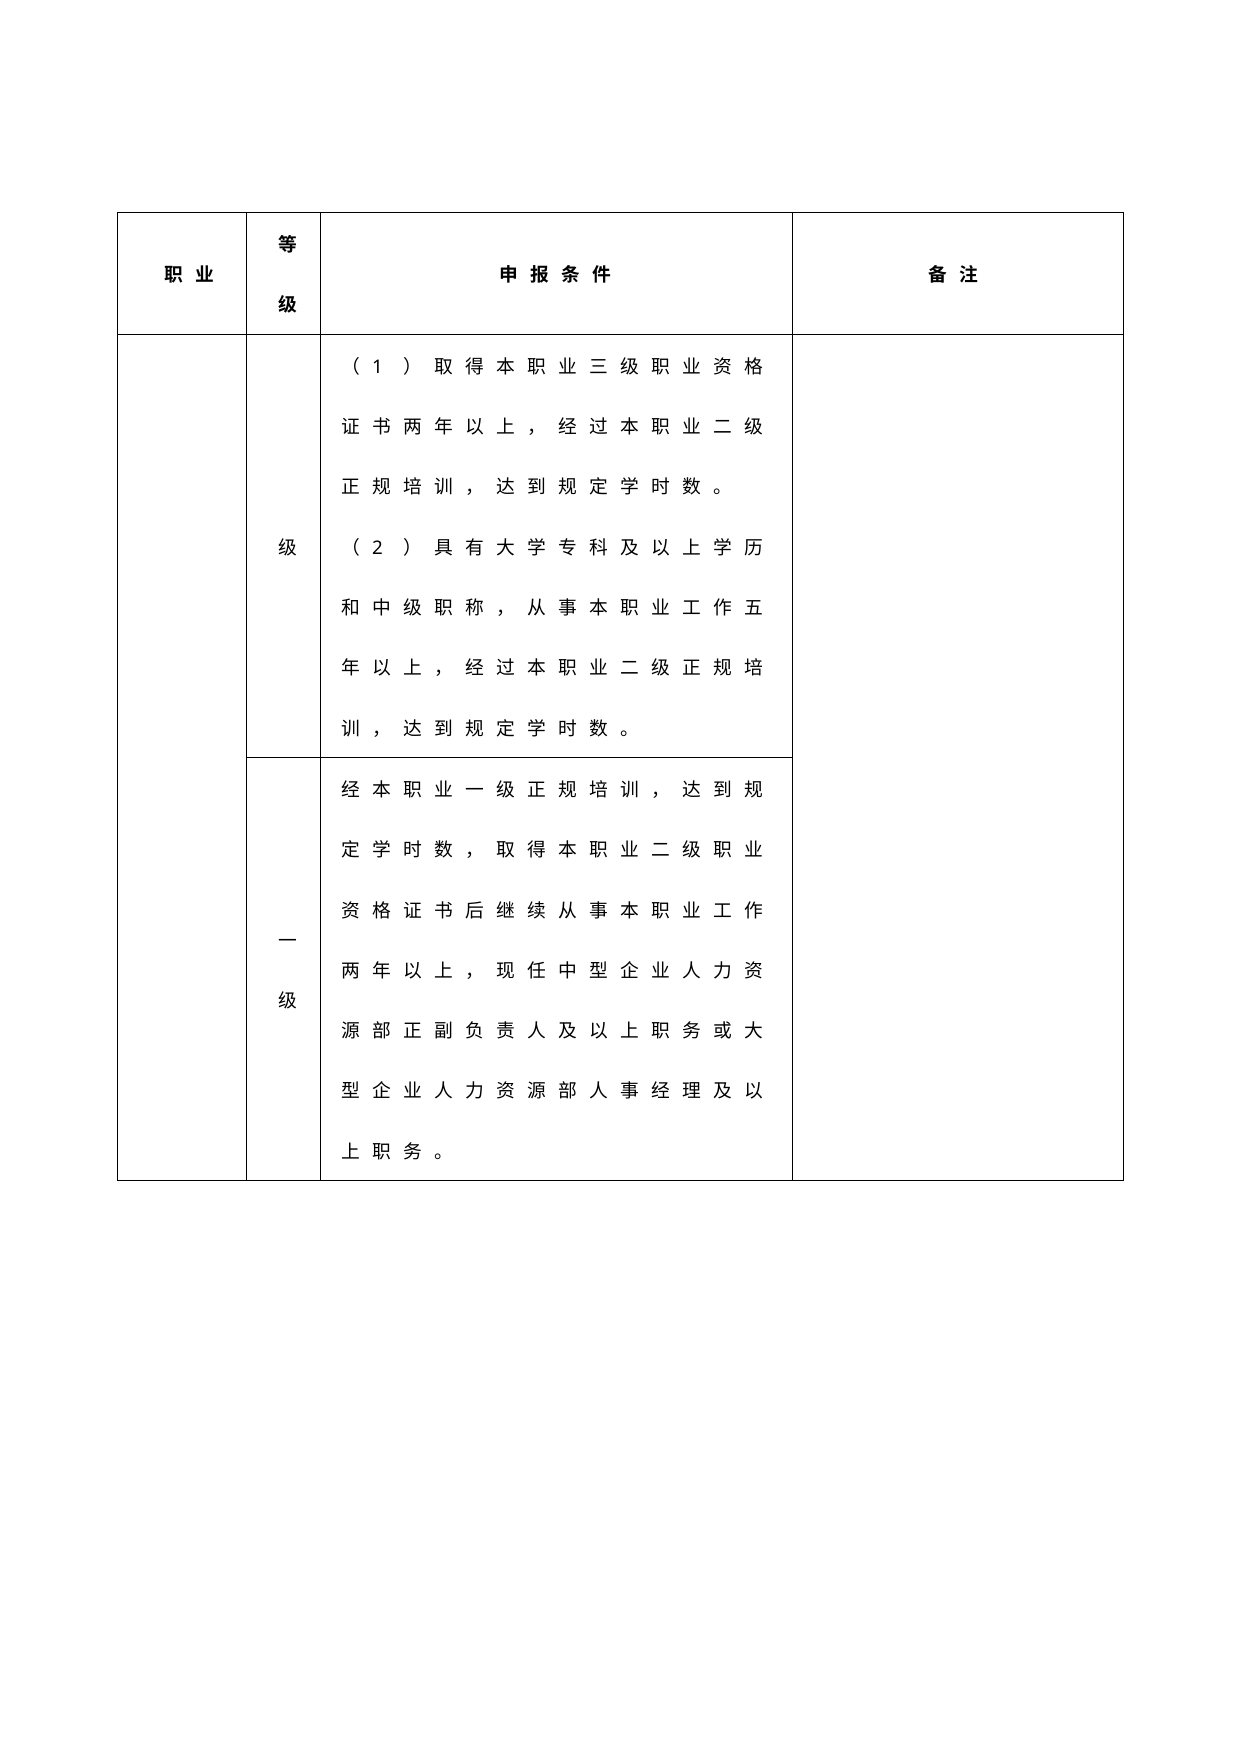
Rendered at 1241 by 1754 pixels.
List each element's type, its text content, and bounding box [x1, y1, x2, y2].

table_cell 二级 [247, 335, 320, 757]
table_header 申报条件 [321, 213, 792, 334]
table_header 职业 [118, 213, 246, 334]
table_header 等级 [247, 213, 320, 334]
table_header 备注 [793, 213, 1123, 334]
table_cell 一级 [247, 758, 320, 1180]
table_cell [321, 335, 792, 757]
table_cell 经本职业一级正规培训，达到规定学时数，取得本职业二级职业资格证书后继续从事本职业工作两年以上，现任中型企业人力资源部正副负责人及以上职务或大型企业人力资源部人事经理及以上职务。 [321, 758, 792, 1180]
